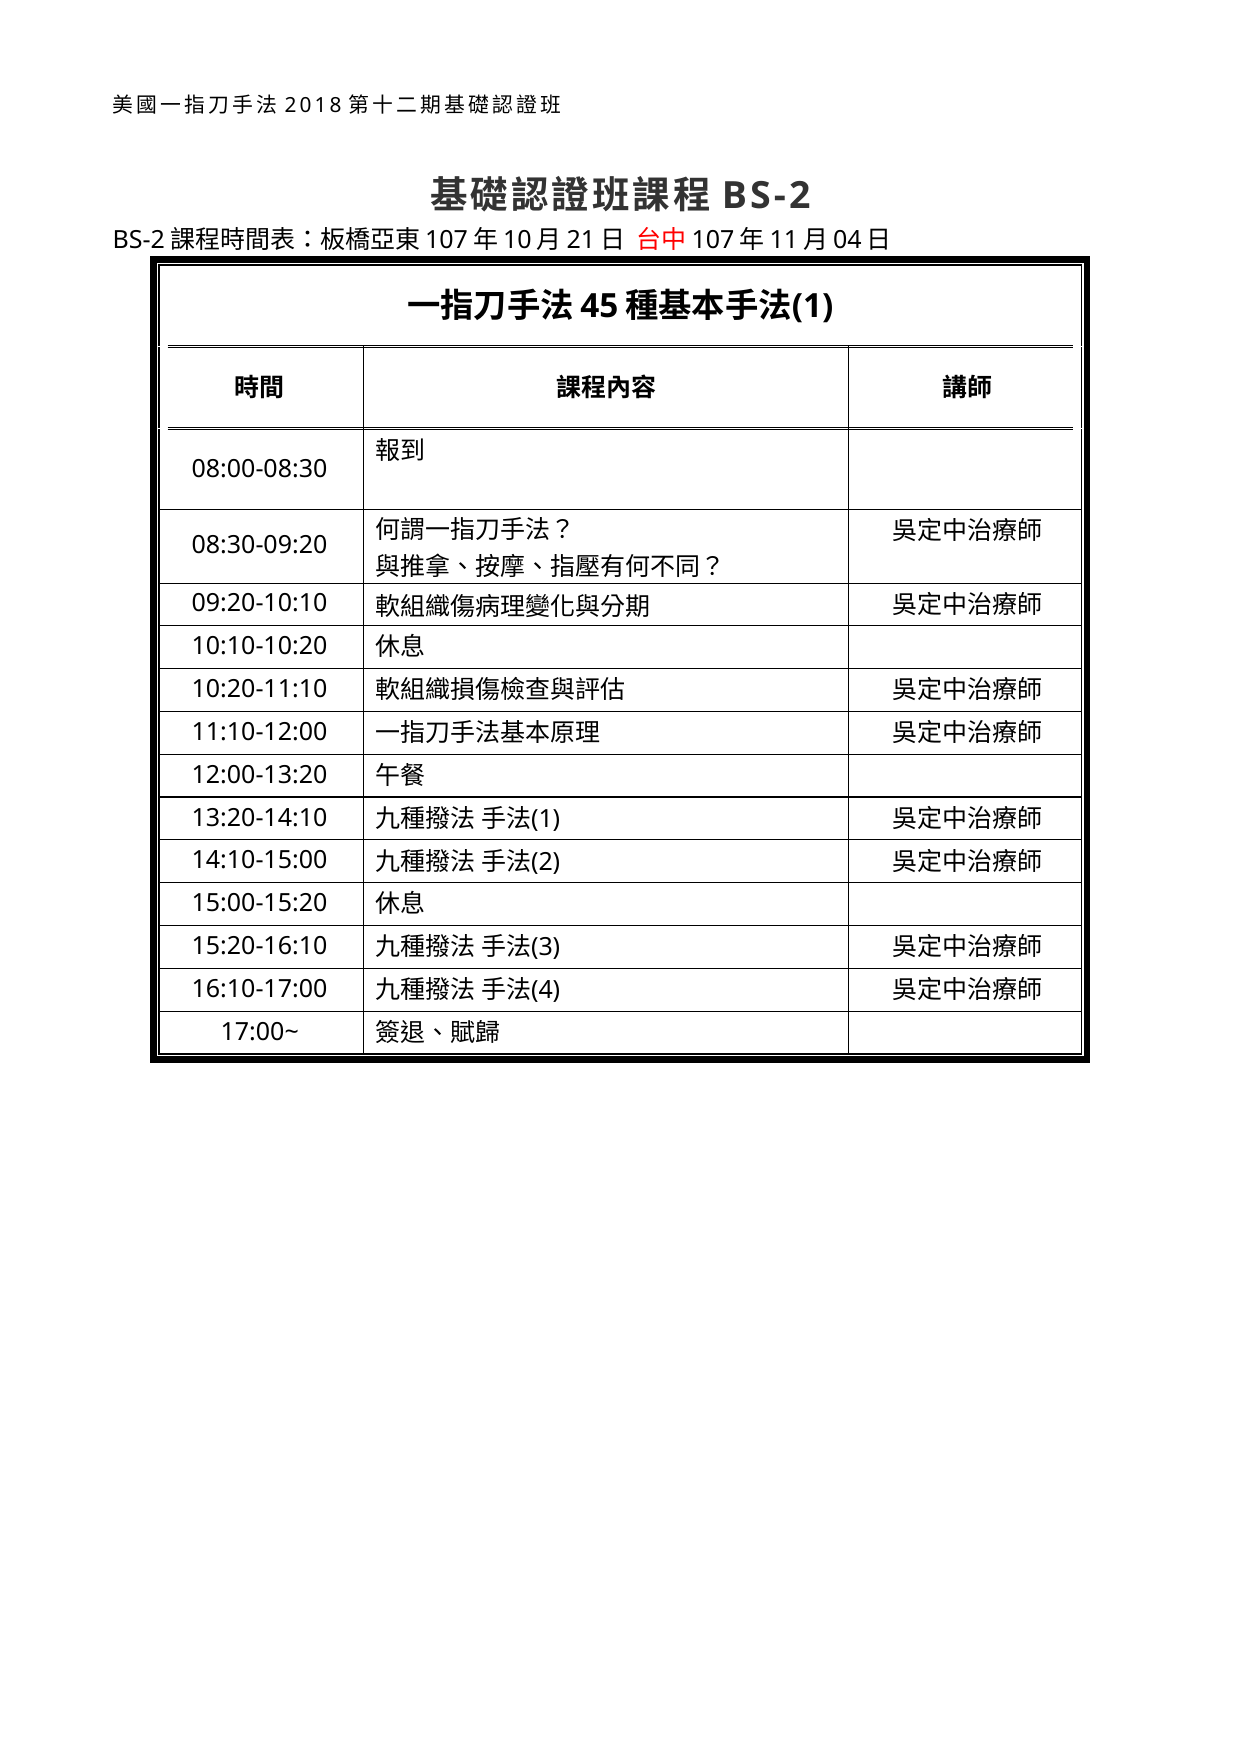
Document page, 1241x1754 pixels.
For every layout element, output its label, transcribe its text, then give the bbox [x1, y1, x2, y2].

table_cell 課程內容 [364, 348, 848, 427]
table_cell 吳定中治療師 [849, 669, 1081, 711]
table_cell 08:30-09:20 [160, 510, 363, 582]
table_cell [849, 755, 1081, 796]
table_cell [849, 883, 1081, 925]
table_cell 09:20-10:10 [160, 584, 363, 625]
table_cell 九種撥法 手法(1) [364, 798, 848, 839]
table_cell 一指刀手法基本原理 [364, 712, 848, 754]
table_cell [849, 626, 1081, 668]
table_cell 13:20-14:10 [160, 798, 363, 839]
table_cell 16:10-17:00 [160, 969, 363, 1011]
table_cell 九種撥法 手法(4) [364, 969, 848, 1011]
table_cell 10:20-11:10 [160, 669, 363, 711]
table_cell 14:10-15:00 [160, 840, 363, 882]
text 基礎認證班課程BS-2 [112, 164, 1128, 219]
table_cell 吳定中治療師 [849, 712, 1081, 754]
text BS-2課程時間表：板橋亞東107年10月21日 台中107年11月04日 [112, 219, 1128, 256]
table_cell 何謂一指刀手法？ 與推拿、按摩、指壓有何不同？ [575, 510, 848, 582]
table_cell 吳定中治療師 [849, 510, 1081, 582]
table_cell 休息 [364, 626, 848, 668]
table_cell [849, 1012, 1081, 1053]
table_cell 簽退、賦歸 [364, 1012, 848, 1053]
table_cell 08:00-08:30 [157, 427, 363, 509]
table_cell 吳定中治療師 [849, 840, 1081, 882]
table_cell 15:20-16:10 [160, 926, 363, 968]
table_cell 軟組織傷病理變化與分期 [364, 584, 848, 625]
table_cell 吳定中治療師 [849, 969, 1081, 1011]
table_cell 軟組織損傷檢查與評估 [364, 669, 848, 711]
table_cell 講師 [849, 345, 1084, 427]
table_cell 15:00-15:20 [160, 883, 363, 925]
table_cell 17:00~ [160, 1012, 363, 1053]
table_cell 吳定中治療師 [849, 584, 1081, 625]
table_cell 休息 [364, 883, 848, 925]
table_cell 11:10-12:00 [160, 712, 363, 754]
table_cell 九種撥法 手法(3) [364, 926, 848, 968]
table_cell 時間 [157, 345, 363, 427]
table_cell 午餐 [364, 755, 848, 796]
table_cell 吳定中治療師 [849, 798, 1081, 839]
table_cell 10:10-10:20 [160, 626, 363, 668]
table_header 一指刀手法45種基本手法(1) [160, 266, 1081, 345]
table_cell 吳定中治療師 [849, 926, 1081, 968]
table_cell 報到 [364, 430, 848, 509]
table_cell 九種撥法 手法(2) [364, 840, 848, 882]
table_cell [849, 427, 1084, 509]
table_cell 12:00-13:20 [160, 755, 363, 796]
